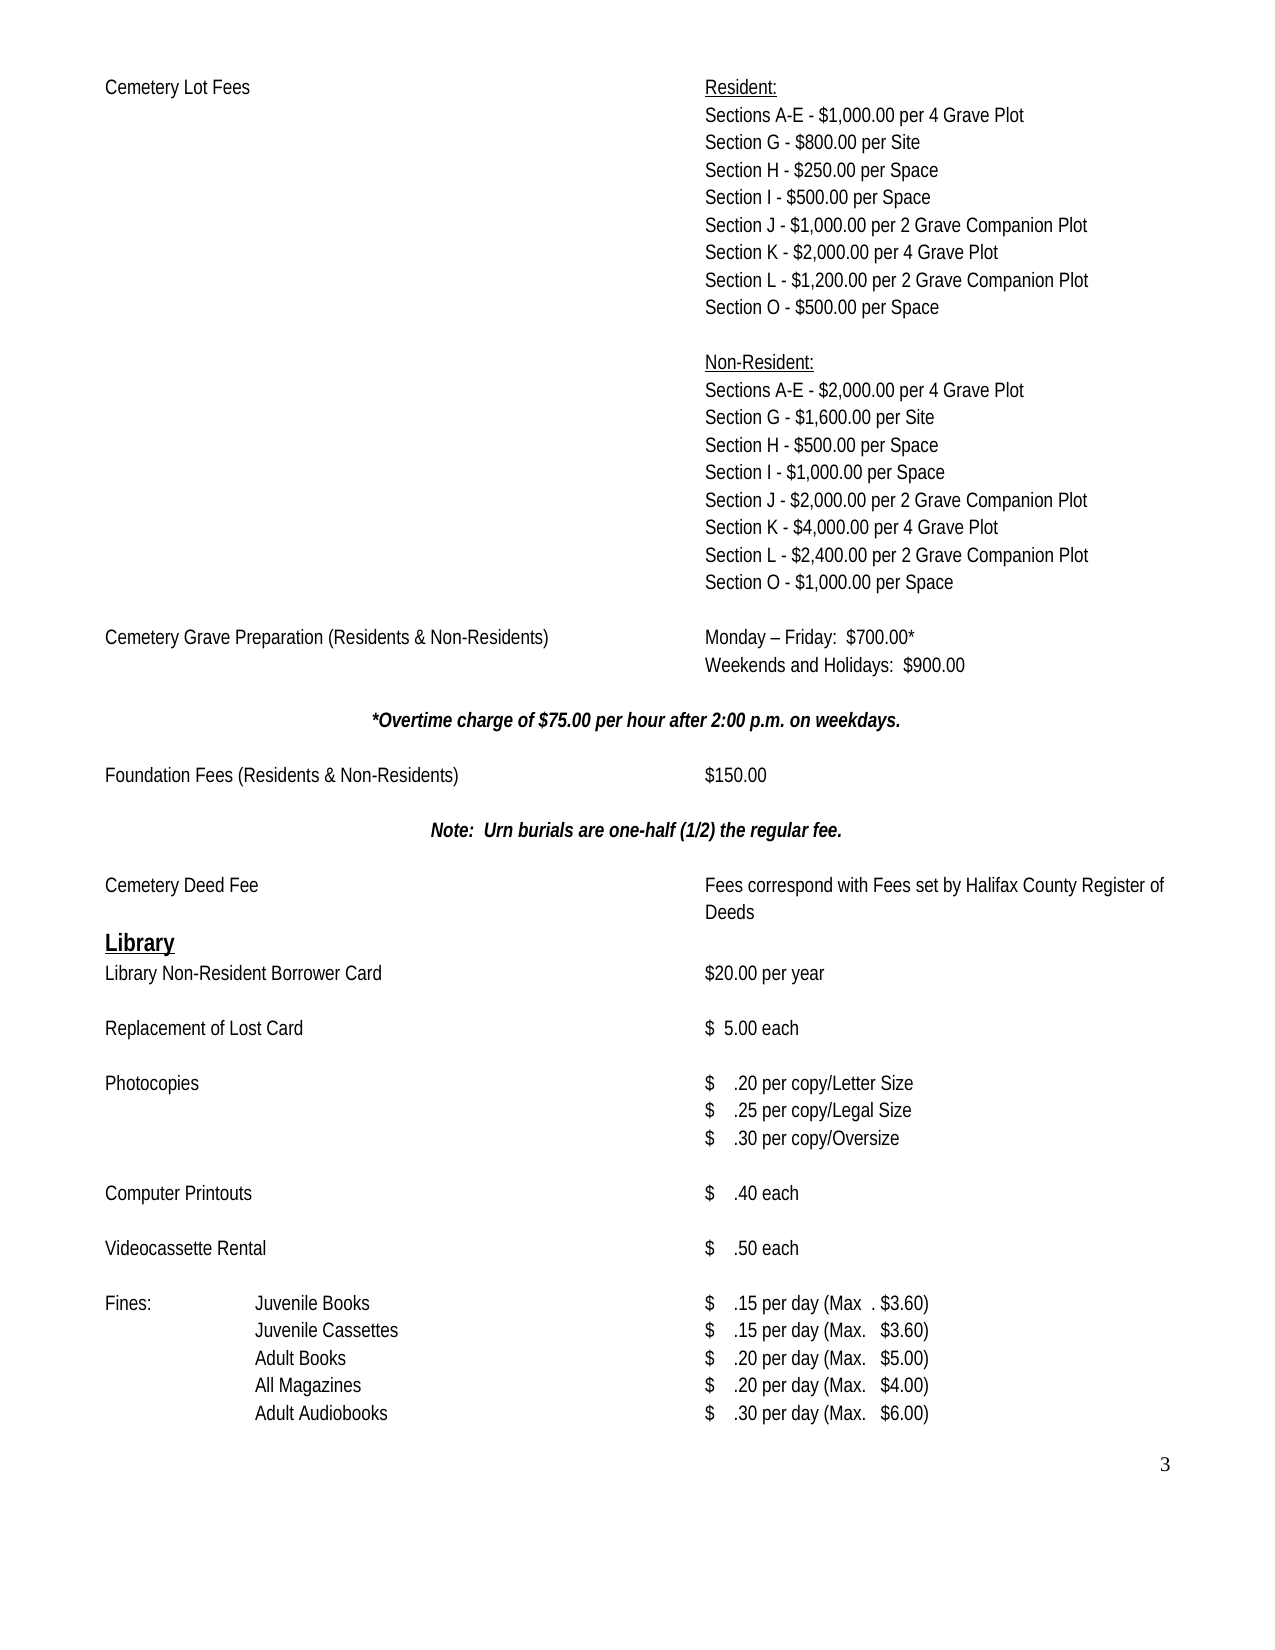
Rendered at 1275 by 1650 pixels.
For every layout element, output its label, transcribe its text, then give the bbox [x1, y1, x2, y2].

text Sections A-E - $2,000.00 per 4 Grave Plot [105, 378, 1170, 402]
text Videocassette Rental $ .50 each [105, 1236, 1170, 1259]
text All Magazines $ .20 per day (Max. $4.00) [105, 1373, 1170, 1397]
text Section I - $1,000.00 per Space [105, 460, 1170, 484]
text Computer Printouts $ .40 each [105, 1181, 1170, 1204]
text Section L - $2,400.00 per 2 Grave Companion Plot [105, 543, 1170, 567]
text Section H - $500.00 per Space [105, 433, 1170, 457]
text Photocopies $ .20 per copy/Letter Size [105, 1071, 1170, 1094]
text Cemetery Lot Fees Resident: [105, 75, 1170, 99]
text Section J - $1,000.00 per 2 Grave Companion Plot [105, 212, 1170, 236]
text Note: Urn burials are one-half (1/2) the regular fee. [105, 818, 1170, 842]
text Section L - $1,200.00 per 2 Grave Companion Plot [105, 267, 1170, 291]
text $ .30 per copy/Oversize [105, 1126, 1170, 1149]
text Section I - $500.00 per Space [105, 185, 1170, 209]
text Library Non-Resident Borrower Card $20.00 per year [105, 961, 1170, 984]
text Cemetery Grave Preparation (Residents & Non-Residents) Monday – Friday: $700.00* [105, 625, 1170, 649]
text Non-Resident: [105, 350, 1170, 374]
text Library [105, 928, 1170, 956]
text Section K - $2,000.00 per 4 Grave Plot [105, 240, 1170, 264]
text Sections A-E - $1,000.00 per 4 Grave Plot [105, 102, 1170, 126]
text Section K - $4,000.00 per 4 Grave Plot [105, 515, 1170, 539]
text Section H - $250.00 per Space [105, 157, 1170, 181]
text Section O - $1,000.00 per Space [105, 570, 1170, 594]
text $ .25 per copy/Legal Size [105, 1098, 1170, 1122]
text Cemetery Deed Fee Fees correspond with Fees set by Halifax County Register of [105, 873, 1170, 897]
text Section G - $800.00 per Site [105, 130, 1170, 154]
text Section O - $500.00 per Space [105, 295, 1170, 319]
text Deeds [105, 900, 1170, 924]
text Section J - $2,000.00 per 2 Grave Companion Plot [105, 488, 1170, 512]
text Replacement of Lost Card $ 5.00 each [105, 1016, 1170, 1039]
text Adult Audiobooks $ .30 per day (Max. $6.00) [105, 1401, 1170, 1424]
text Adult Books $ .20 per day (Max. $5.00) [105, 1346, 1170, 1369]
text Section G - $1,600.00 per Site [105, 405, 1170, 429]
text Fines: Juvenile Books $ .15 per day (Max . $3.60) [105, 1291, 1170, 1314]
text Foundation Fees (Residents & Non-Residents) $150.00 [105, 763, 1170, 787]
text Juvenile Cassettes $ .15 per day (Max. $3.60) [105, 1318, 1170, 1342]
text Weekends and Holidays: $900.00 [105, 653, 1170, 677]
text *Overtime charge of $75.00 per hour after 2:00 p.m. on weekdays. [105, 708, 1170, 732]
